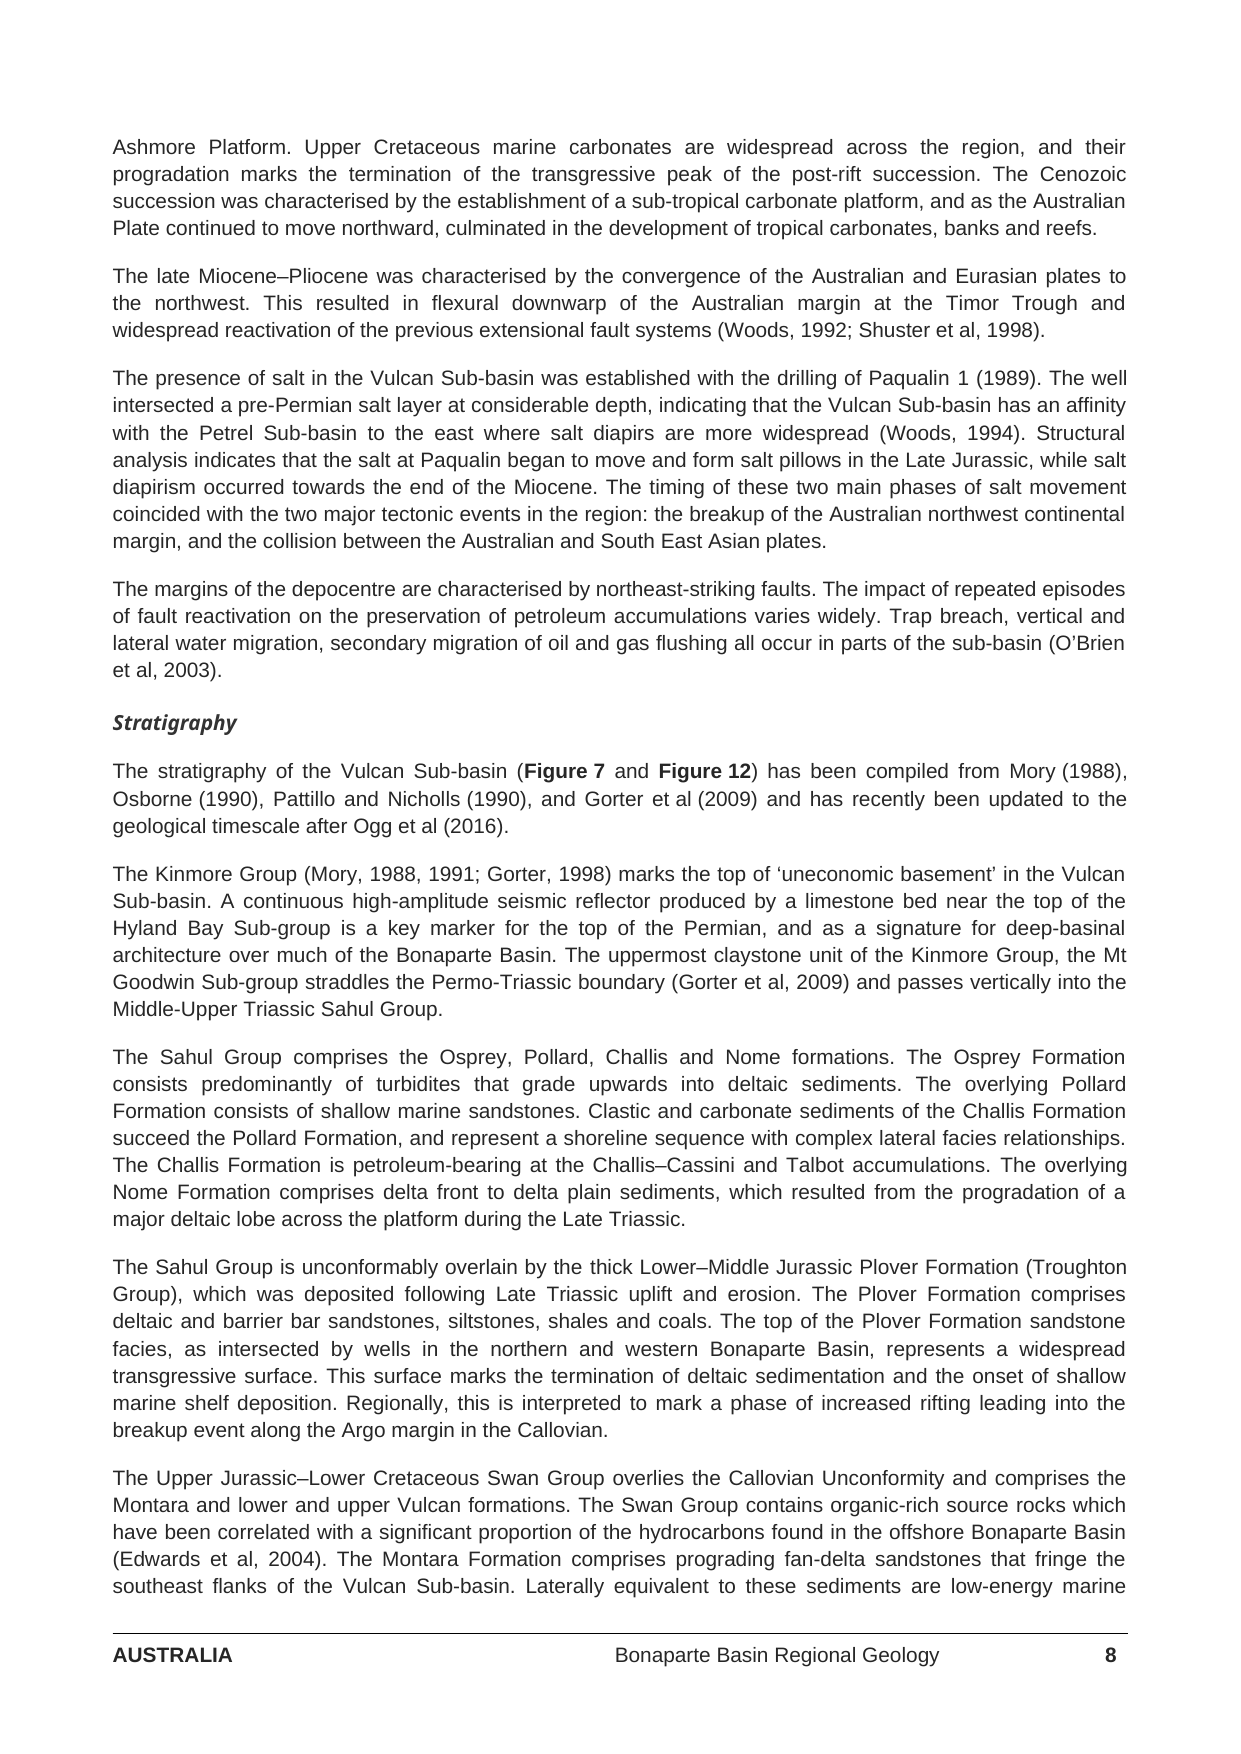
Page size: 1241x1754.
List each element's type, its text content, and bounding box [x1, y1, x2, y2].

text The Kinmore Group (Mory, 1988, 1991; Gorter, 1998) marks the top of ‘uneconomic basement’ in the Vulcan Sub-basin. A continuous high-amplitude seismic reflector produced by a limestone bed near the top of the Hyland Bay Sub-group is a key marker for the top of the Permian, and as a signature for deep-basinal architecture over much of the Bonaparte Basin. The uppermost claystone unit of the Kinmore Group, the Mt Goodwin Sub-group straddles the Permo-Triassic boundary (Gorter et al, 2009) and passes vertically into the Middle-Upper Triassic Sahul Group. [112, 859, 1128, 1022]
text The presence of salt in the Vulcan Sub-basin was established with the drilling of Paqualin 1 (1989). The well intersected a pre-Permian salt layer at considerable depth, indicating that the Vulcan Sub-basin has an affinity with the Petrel Sub-basin to the east where salt diapirs are more widespread (Woods, 1994). Structural analysis indicates that the salt at Paqualin began to move and form salt pillows in the Late Jurassic, while salt diapirism occurred towards the end of the Miocene. The timing of these two main phases of salt movement coincided with the two major tectonic events in the region: the breakup of the Australian northwest continental margin, and the collision between the Australian and South East Asian plates. [112, 364, 1128, 554]
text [112, 1463, 1128, 1599]
subtitle Stratigraphy [112, 708, 1128, 736]
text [112, 133, 1128, 241]
text The Sahul Group comprises the Osprey, Pollard, Challis and Nome formations. The Osprey Formation consists predominantly of turbidites that grade upwards into deltaic sediments. The overlying Pollard Formation consists of shallow marine sandstones. Clastic and carbonate sediments of the Challis Formation succeed the Pollard Formation, and represent a shoreline sequence with complex lateral facies relationships. The Challis Formation is petroleum-bearing at the Challis–Cassini and Talbot accumulations. The overlying Nome Formation comprises delta front to delta plain sediments, which resulted from the progradation of a major deltaic lobe across the platform during the Late Triassic. [112, 1043, 1128, 1232]
text The Sahul Group is unconformably overlain by the thick Lower–Middle Jurassic Plover Formation (Troughton Group), which was deposited following Late Triassic uplift and erosion. The Plover Formation comprises deltaic and barrier bar sandstones, siltstones, shales and coals. The top of the Plover Formation sandstone facies, as intersected by wells in the northern and western Bonaparte Basin, represents a widespread transgressive surface. This surface marks the termination of deltaic sedimentation and the onset of shallow marine shelf deposition. Regionally, this is interpreted to mark a phase of increased rifting leading into the breakup event along the Argo margin in the Callovian. [112, 1253, 1128, 1443]
text The stratigraphy of the Vulcan Sub-basin (Figure 7 and Figure 12) has been compiled from Mory (1988), Osborne (1990), Pattillo and Nicholls (1990), and Gorter et al (2009) and has recently been updated to the geological timescale after Ogg et al (2016). [112, 757, 1128, 838]
text The late Miocene–Pliocene was characterised by the convergence of the Australian and Eurasian plates to the northwest. This resulted in flexural downwarp of the Australian margin at the Timor Trough and widespread reactivation of the previous extensional fault systems (Woods, 1992; Shuster et al, 1998). [112, 262, 1128, 343]
text The margins of the depocentre are characterised by northeast-striking faults. The impact of repeated episodes of fault reactivation on the preservation of petroleum accumulations varies widely. Trap breach, vertical and lateral water migration, secondary migration of oil and gas flushing all occur in parts of the sub-basin (O’Brien et al, 2003). [112, 574, 1128, 683]
